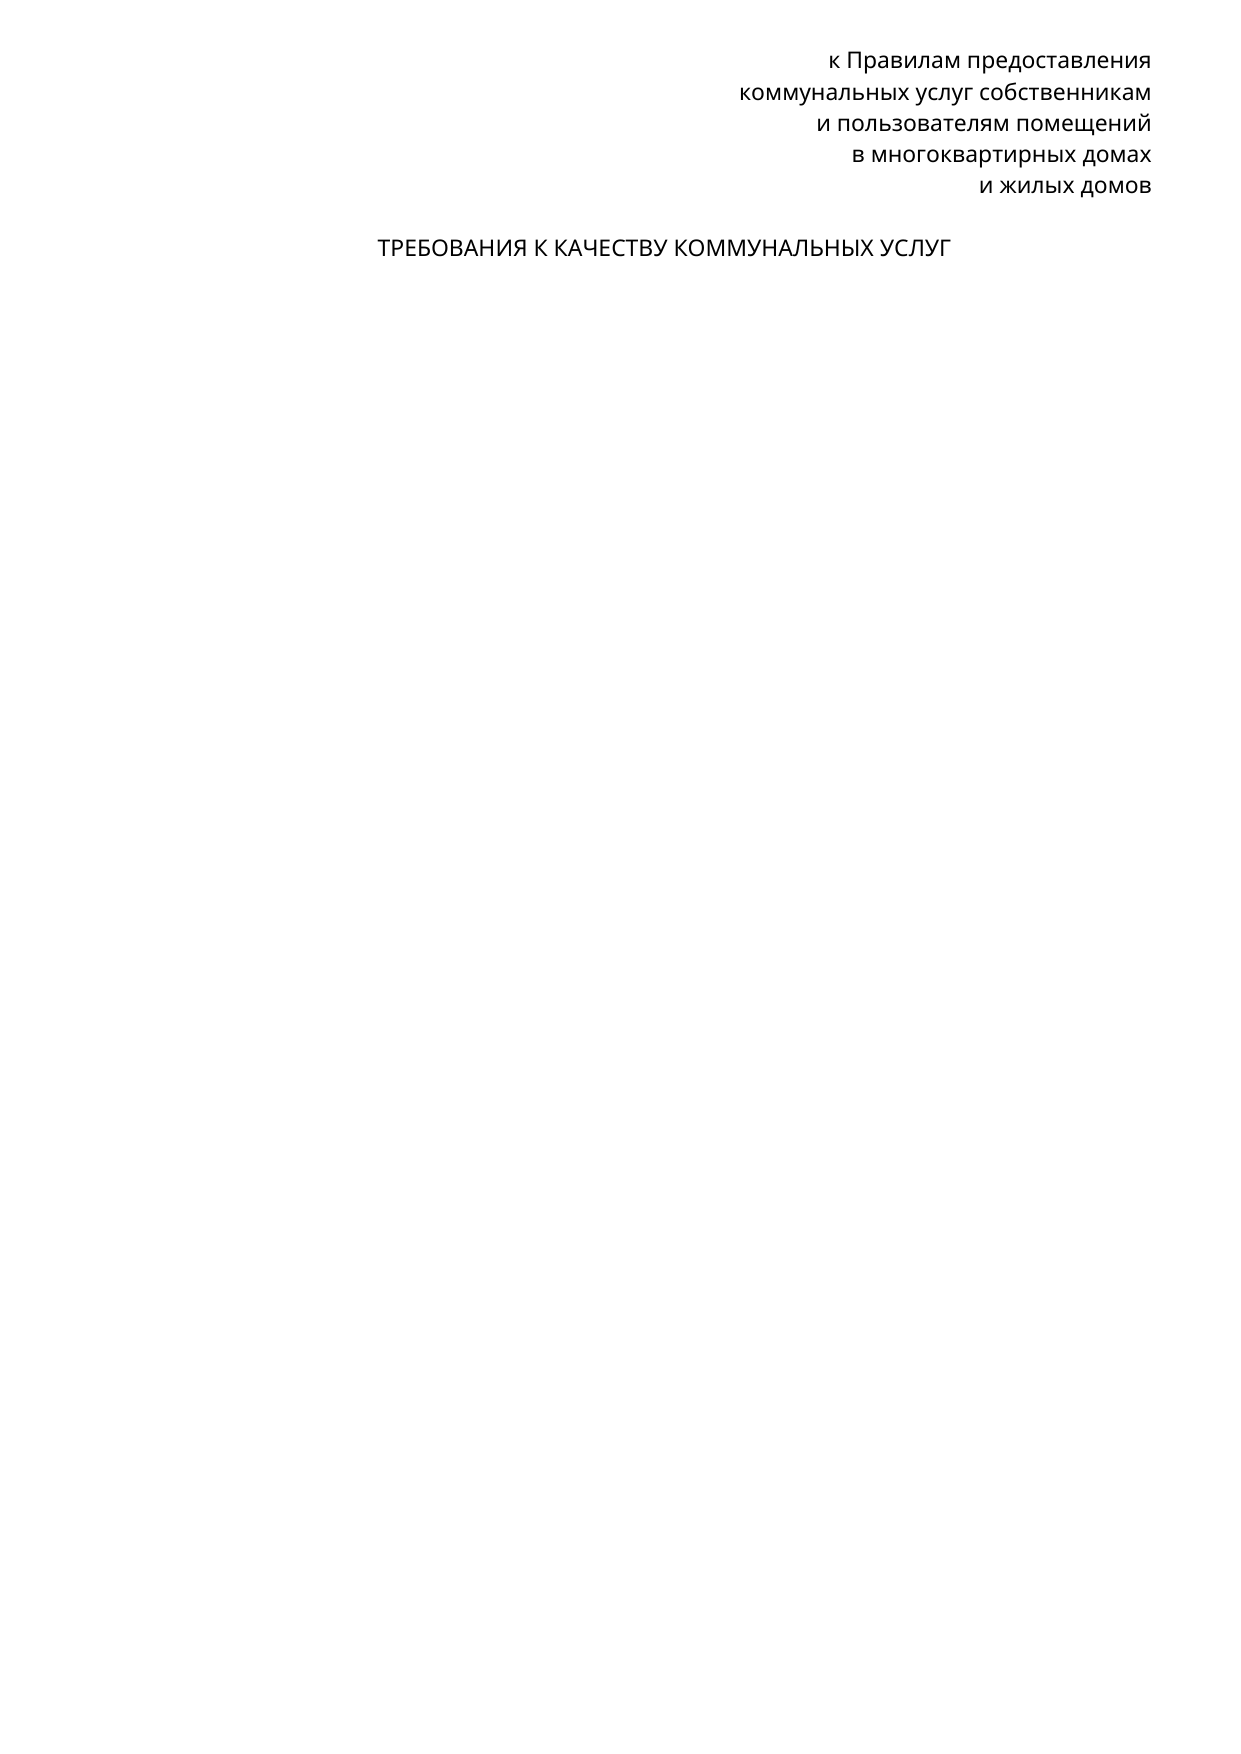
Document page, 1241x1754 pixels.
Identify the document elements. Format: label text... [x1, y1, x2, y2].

text коммунальных услуг собственникам [177, 76, 1152, 107]
text в многоквартирных домах [177, 138, 1152, 169]
text и жилых домов [177, 169, 1152, 201]
text и пользователям помещений [177, 107, 1152, 138]
text ТРЕБОВАНИЯ К КАЧЕСТВУ КОММУНАЛЬНЫХ УСЛУГ [177, 232, 1152, 263]
text к Правилам предоставления [177, 44, 1152, 76]
